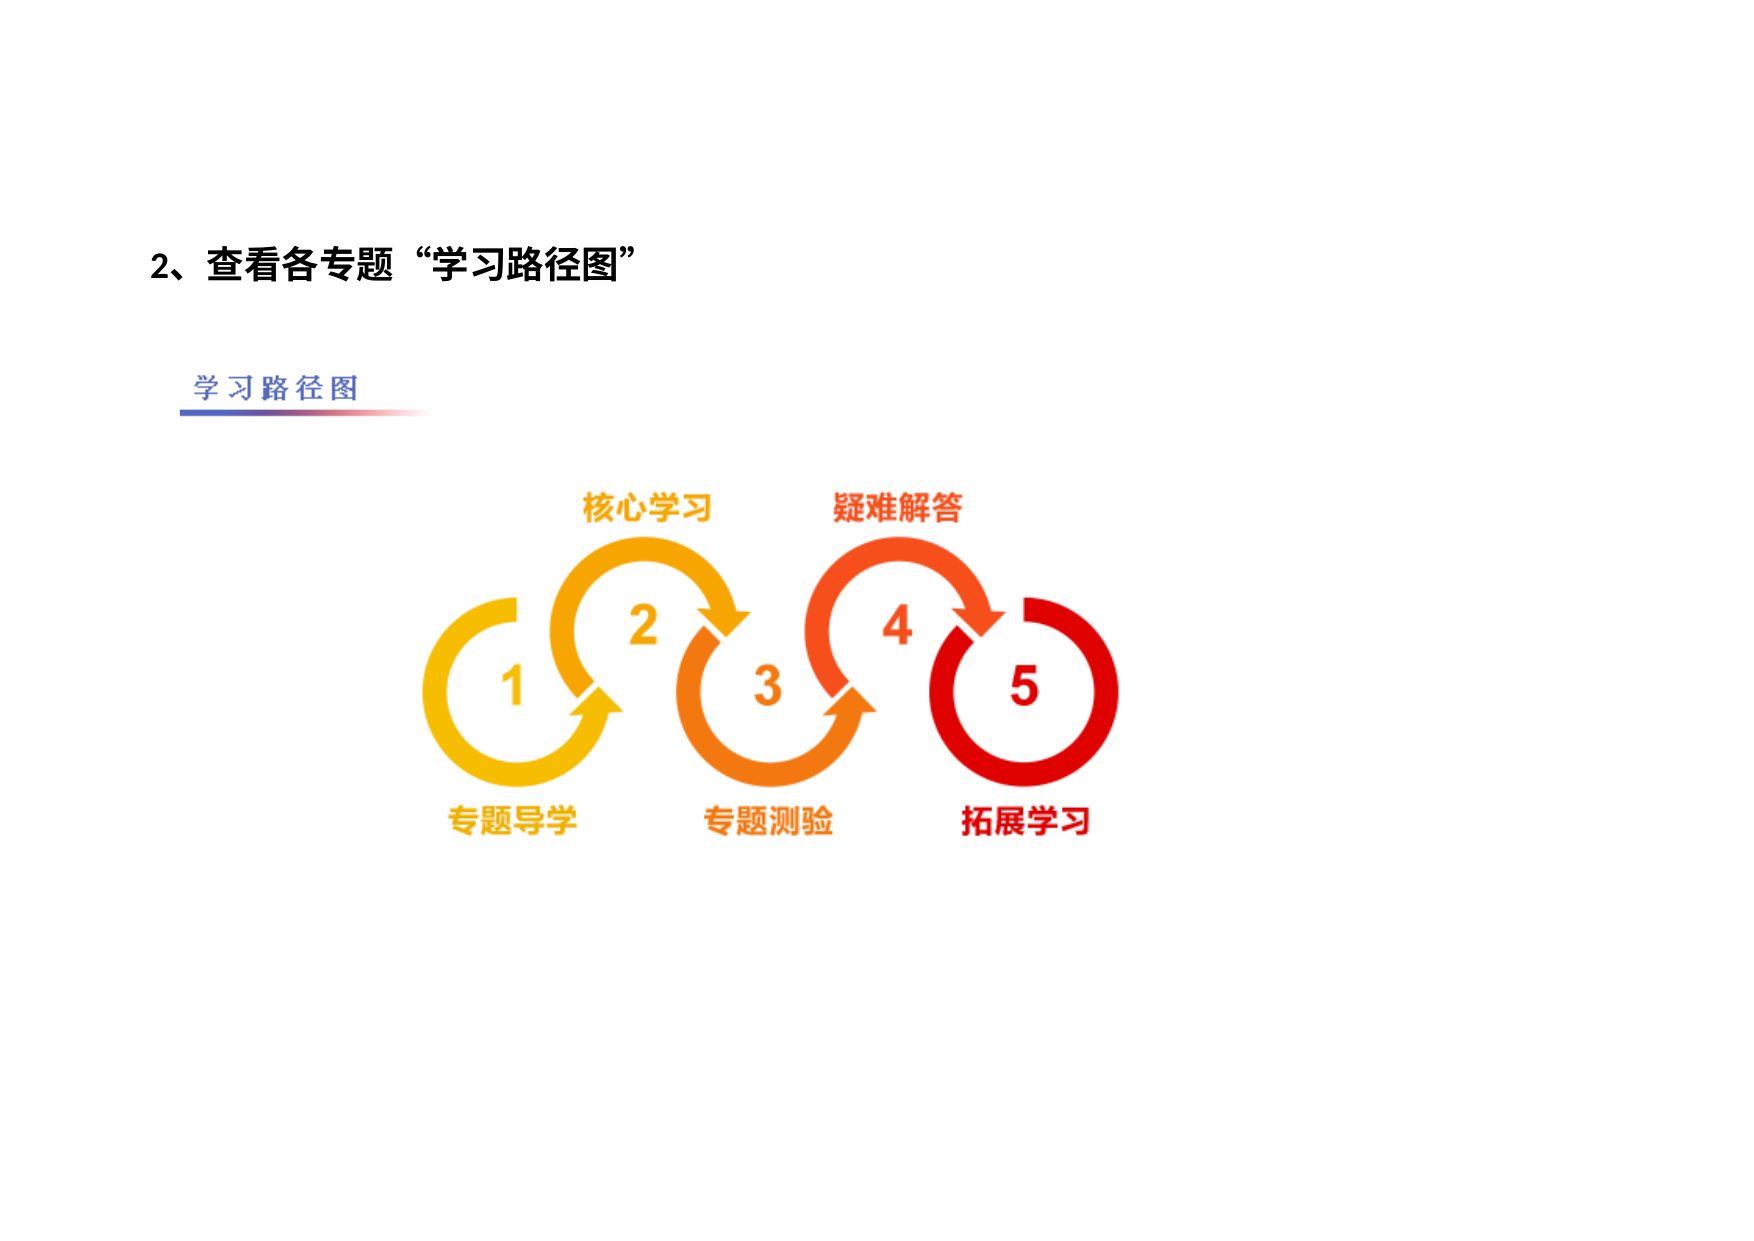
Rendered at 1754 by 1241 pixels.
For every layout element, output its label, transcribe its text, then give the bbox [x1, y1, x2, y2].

list 查看各专题“学习路径图” [150, 230, 1604, 295]
picture [179, 327, 1283, 894]
